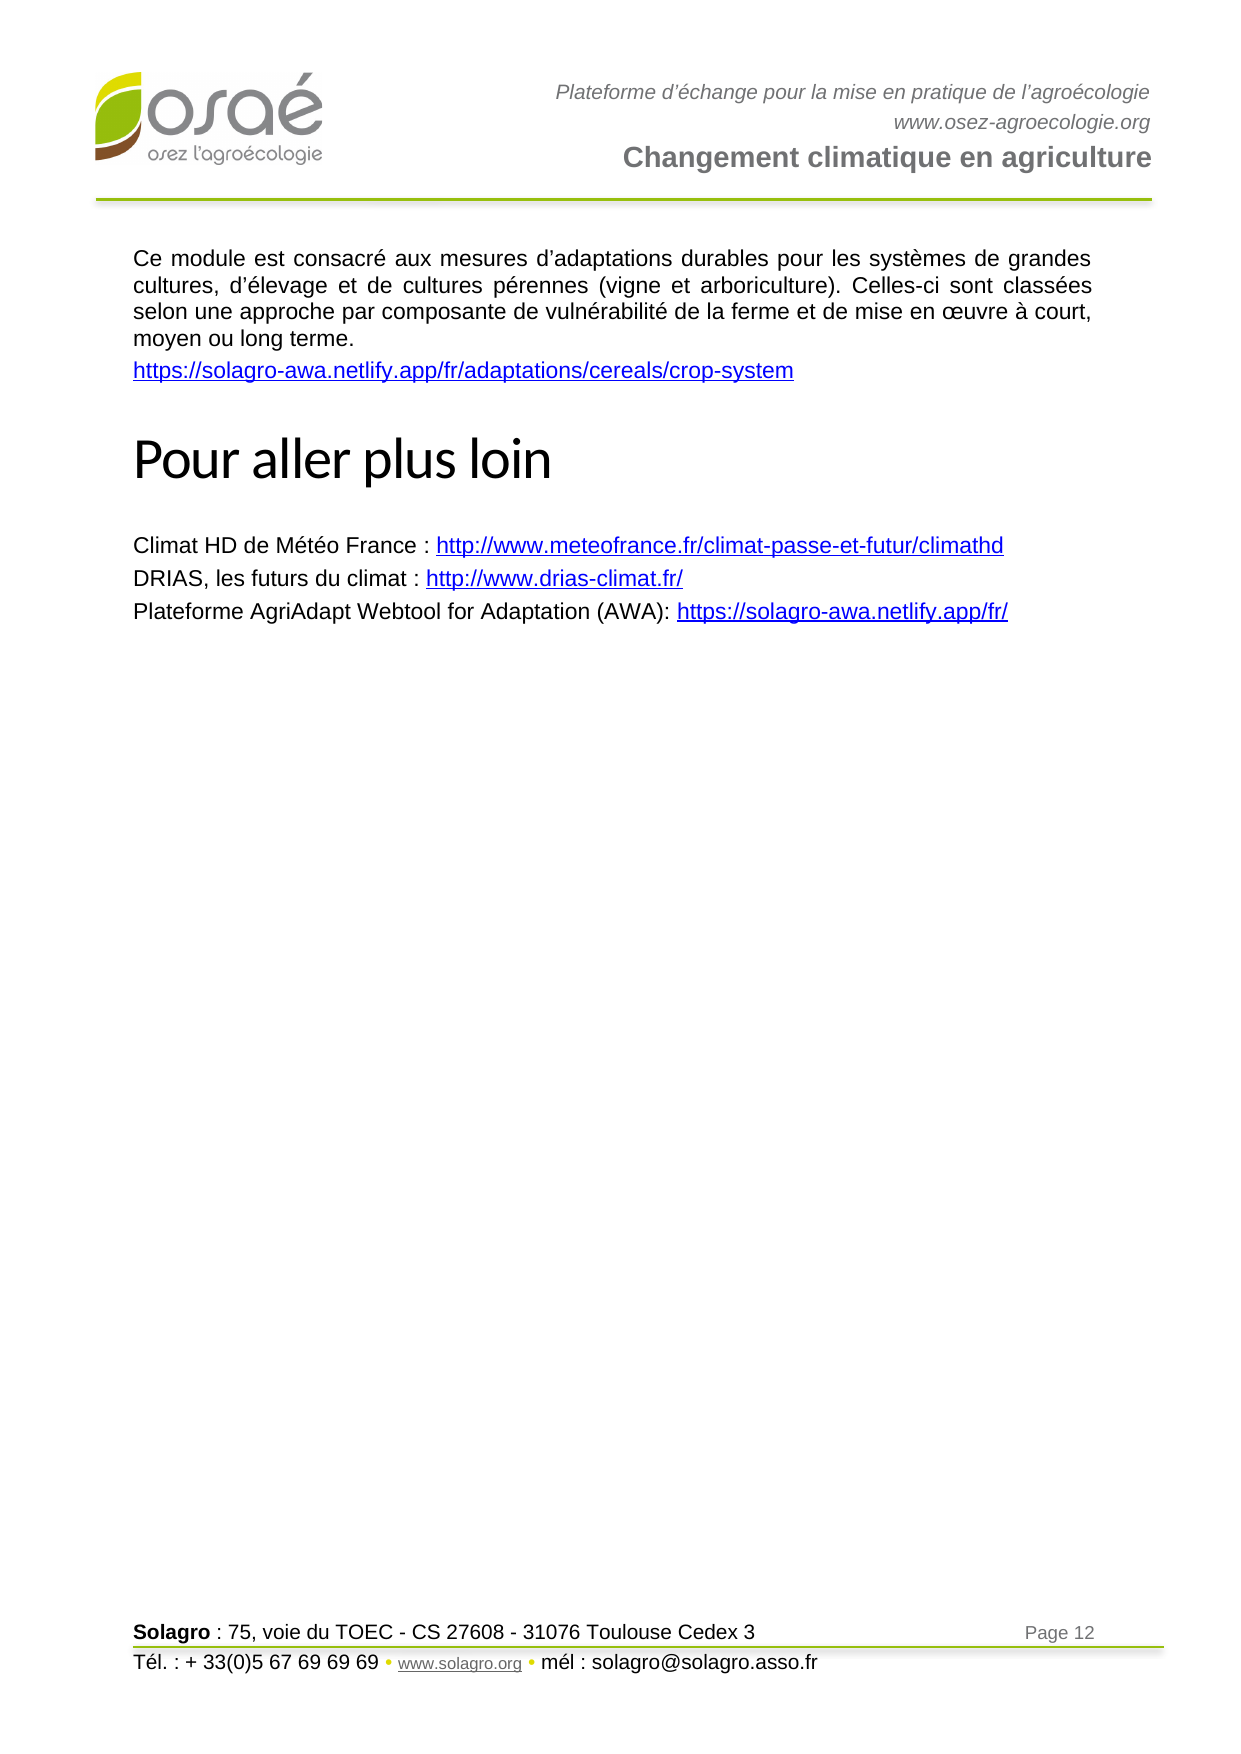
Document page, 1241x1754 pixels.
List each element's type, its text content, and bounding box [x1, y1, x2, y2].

title Pour aller plus loin [133, 422, 1093, 493]
text DRIAS, les futurs du climat : http://www.drias-climat.fr/ [133, 565, 1093, 591]
text https://solagro-awa.netlify.app/fr/adaptations/cereals/crop-system [133, 357, 1093, 383]
text Climat HD de Météo France : http://www.meteofrance.fr/climat-passe-et-futur/climathd [133, 532, 1093, 559]
text Plateforme AgriAdapt Webtool for Adaptation (AWA): https://solagro-awa.netlify.app/fr/ [133, 598, 1093, 624]
text Ce module est consacré aux mesures d’adaptations durables pour les systèmes de grandes cultures, d’élevage et de cultures pérennes (vigne et arboriculture). Celles-ci sont classées selon une approche par composante de vulnérabilité de la ferme et de mise en œuvre à court, moyen ou long terme. [133, 245, 1093, 351]
picture [95, 72, 323, 165]
